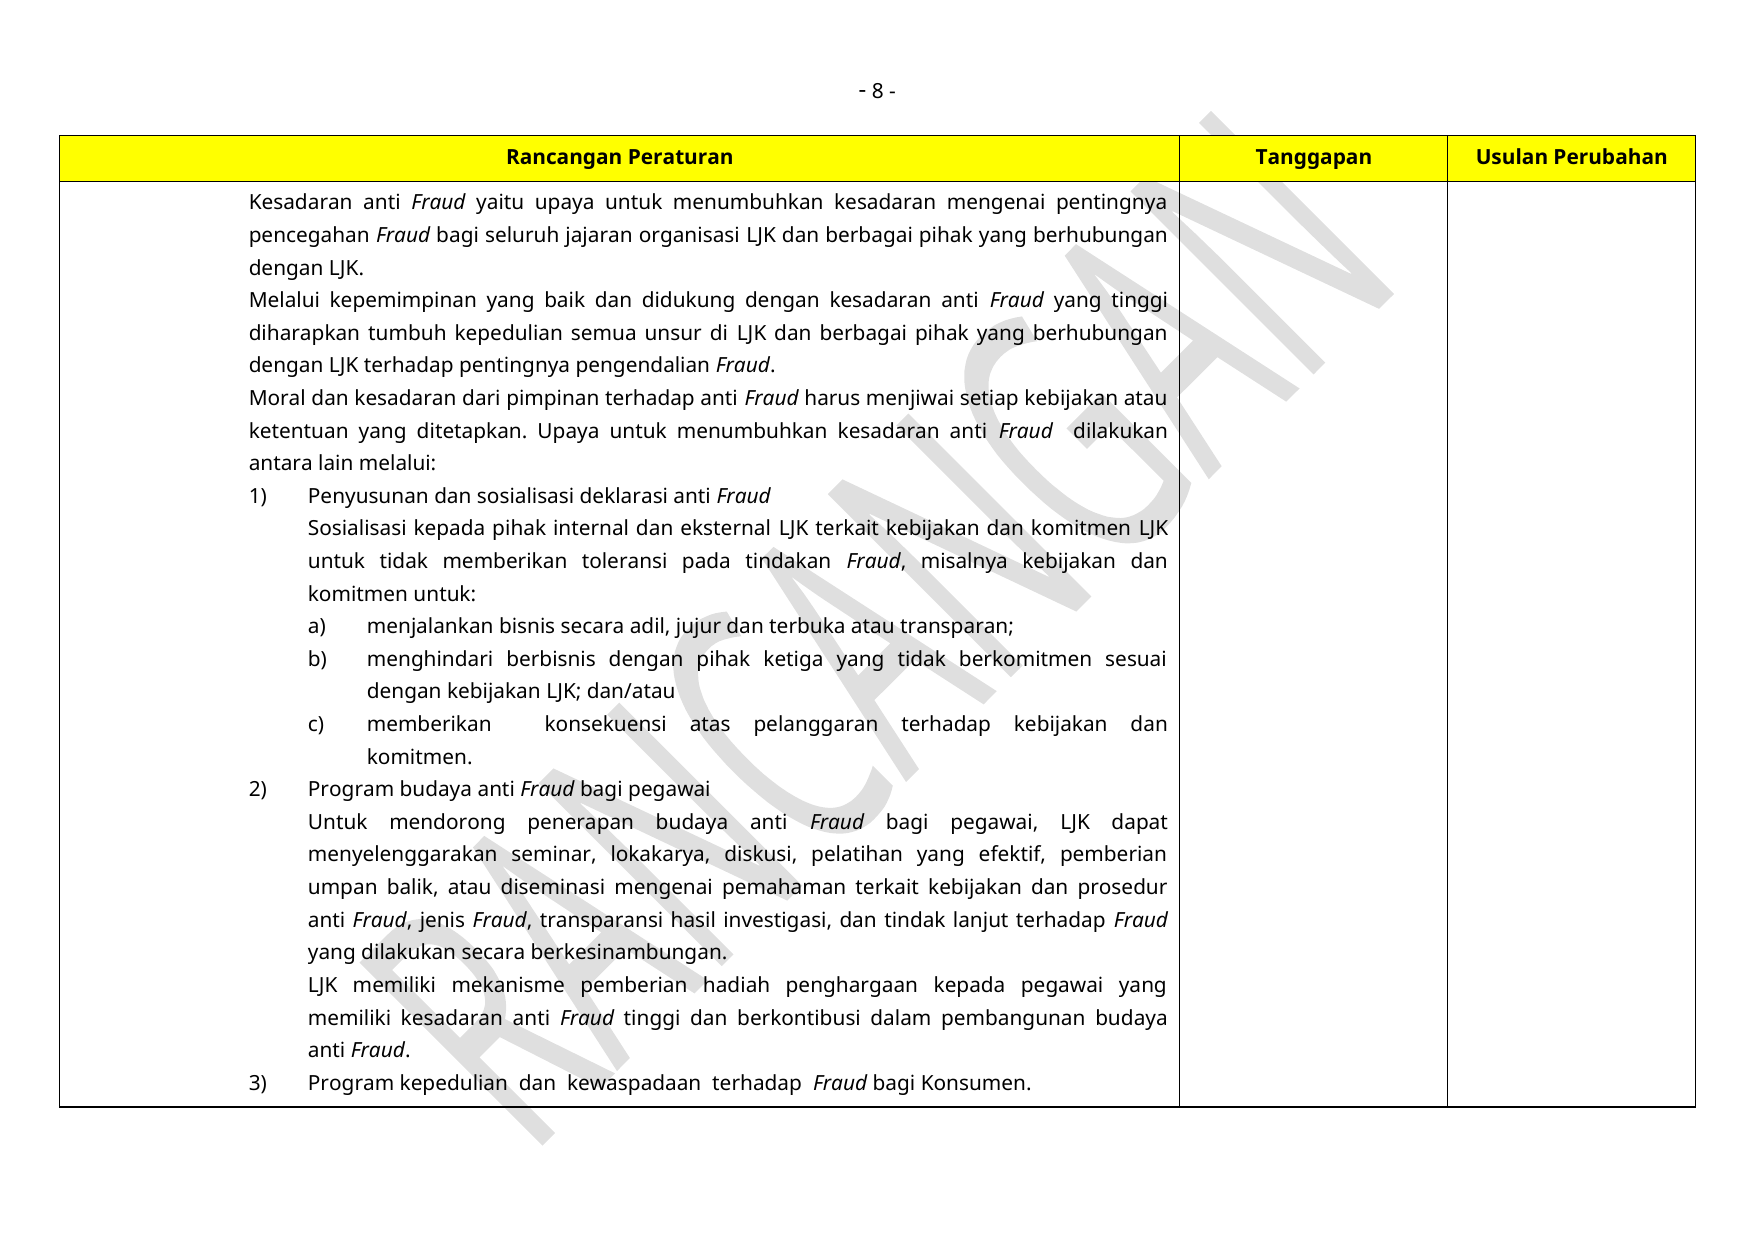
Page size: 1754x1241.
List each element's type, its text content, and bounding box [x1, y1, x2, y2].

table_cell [60, 182, 1179, 1106]
table_header Usulan Perubahan [1448, 136, 1695, 181]
table_header Tanggapan [1180, 136, 1447, 181]
table_cell [1180, 182, 1447, 1106]
table_header Rancangan Peraturan [60, 136, 1179, 181]
table_cell [1448, 182, 1695, 1106]
